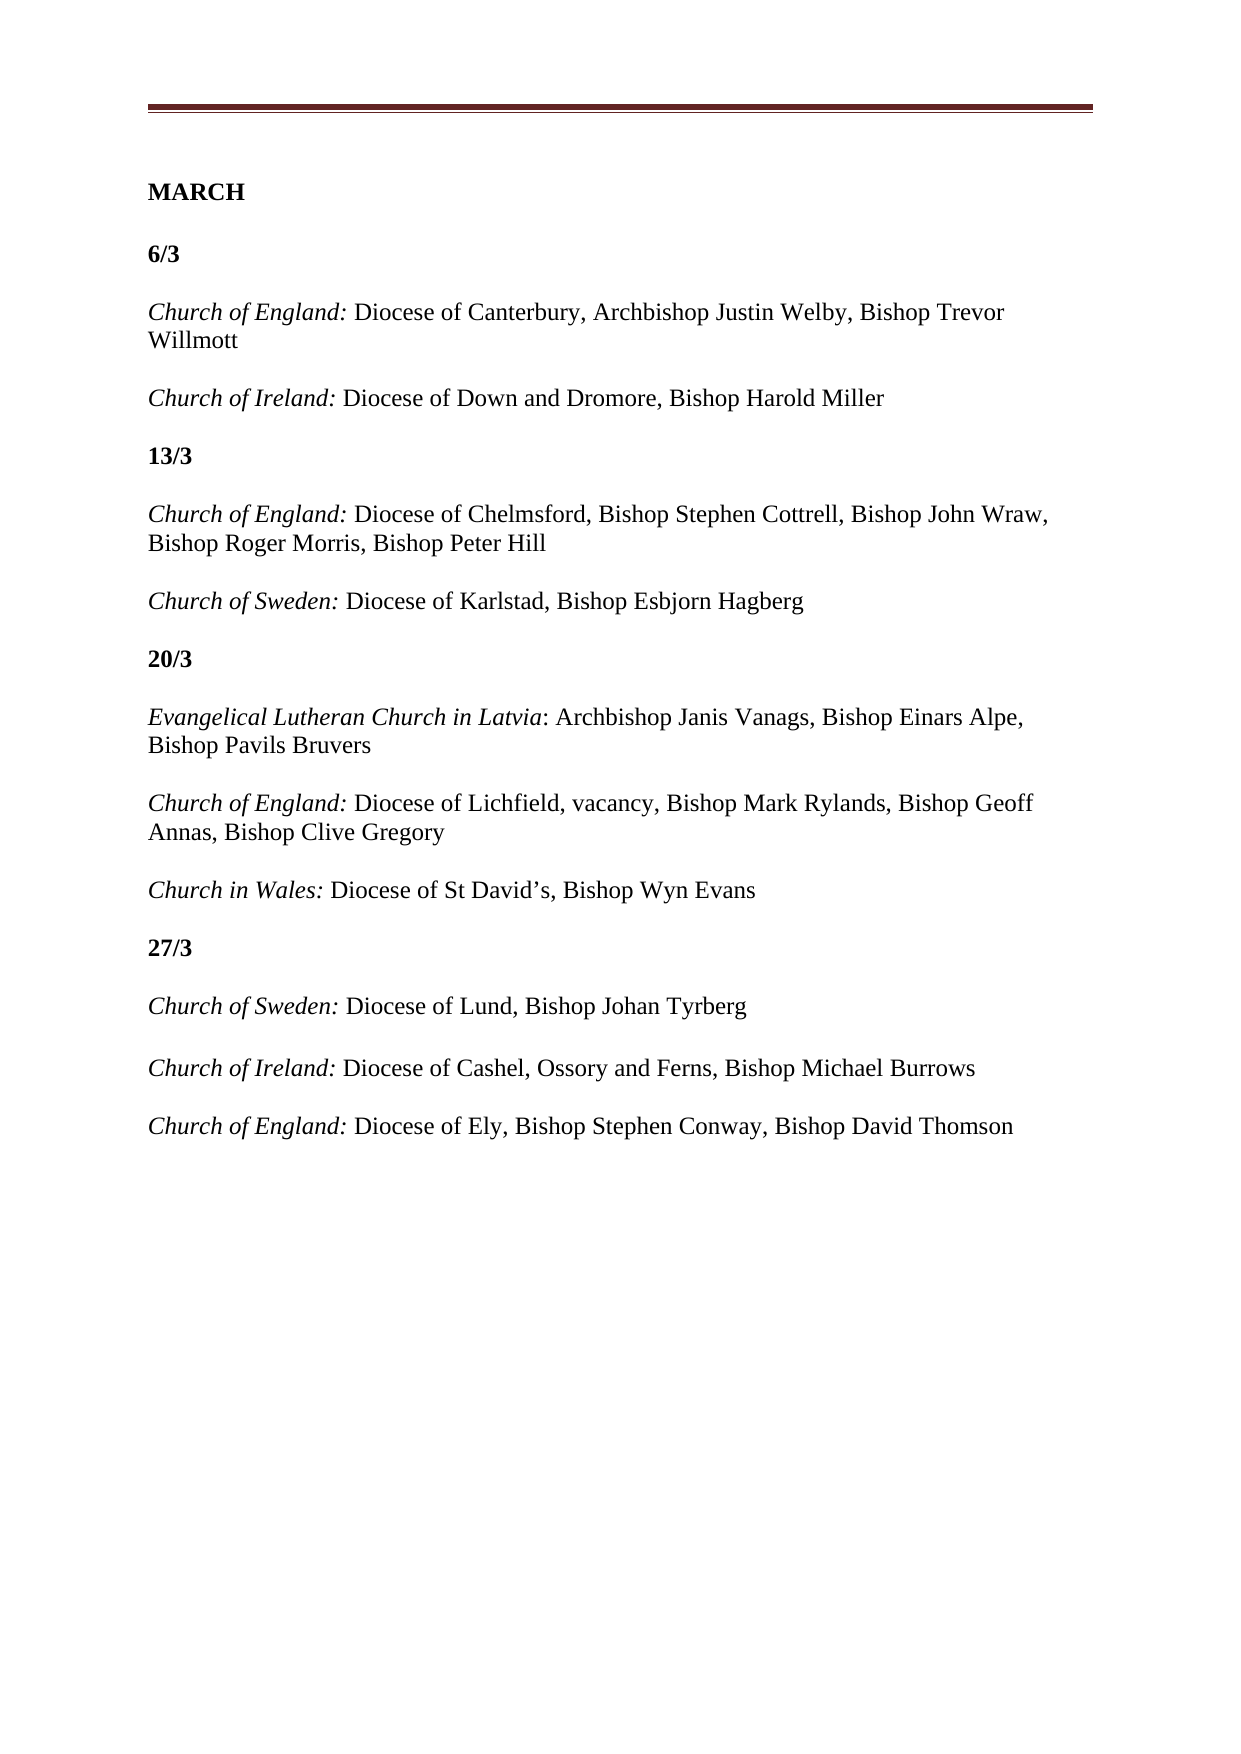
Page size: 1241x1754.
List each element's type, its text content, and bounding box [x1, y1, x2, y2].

text MARCH [148, 177, 1093, 206]
text Church of England: Diocese of Chelmsford, Bishop Stephen Cottrell, Bishop John Wraw, Bishop Roger Morris, Bishop Peter Hill [148, 499, 1093, 557]
text 20/3 [148, 644, 1093, 673]
text Church of England: Diocese of Canterbury, Archbishop Justin Welby, Bishop Trevor Willmott [148, 297, 1093, 354]
text Evangelical Lutheran Church in Latvia: Archbishop Janis Vanags, Bishop Einars Alpe, Bishop Pavils Bruvers [148, 702, 1093, 759]
text 27/3 [148, 933, 1093, 962]
text 13/3 [148, 441, 1093, 470]
text Church of Ireland: Diocese of Cashel, Ossory and Ferns, Bishop Michael Burrows [148, 1053, 1093, 1082]
text Church of Sweden: Diocese of Karlstad, Bishop Esbjorn Hagberg [148, 586, 1093, 615]
text Church of Sweden: Diocese of Lund, Bishop Johan Tyrberg [148, 991, 1093, 1020]
text Church of England: Diocese of Ely, Bishop Stephen Conway, Bishop David Thomson [148, 1111, 1093, 1140]
text 6/3 [148, 239, 1093, 268]
text Church of Ireland: Diocese of Down and Dromore, Bishop Harold Miller [148, 383, 1093, 412]
text Church of England: Diocese of Lichfield, vacancy, Bishop Mark Rylands, Bishop Geoff Annas, Bishop Clive Gregory [148, 788, 1093, 846]
text Church in Wales: Diocese of St David’s, Bishop Wyn Evans [148, 875, 1093, 904]
